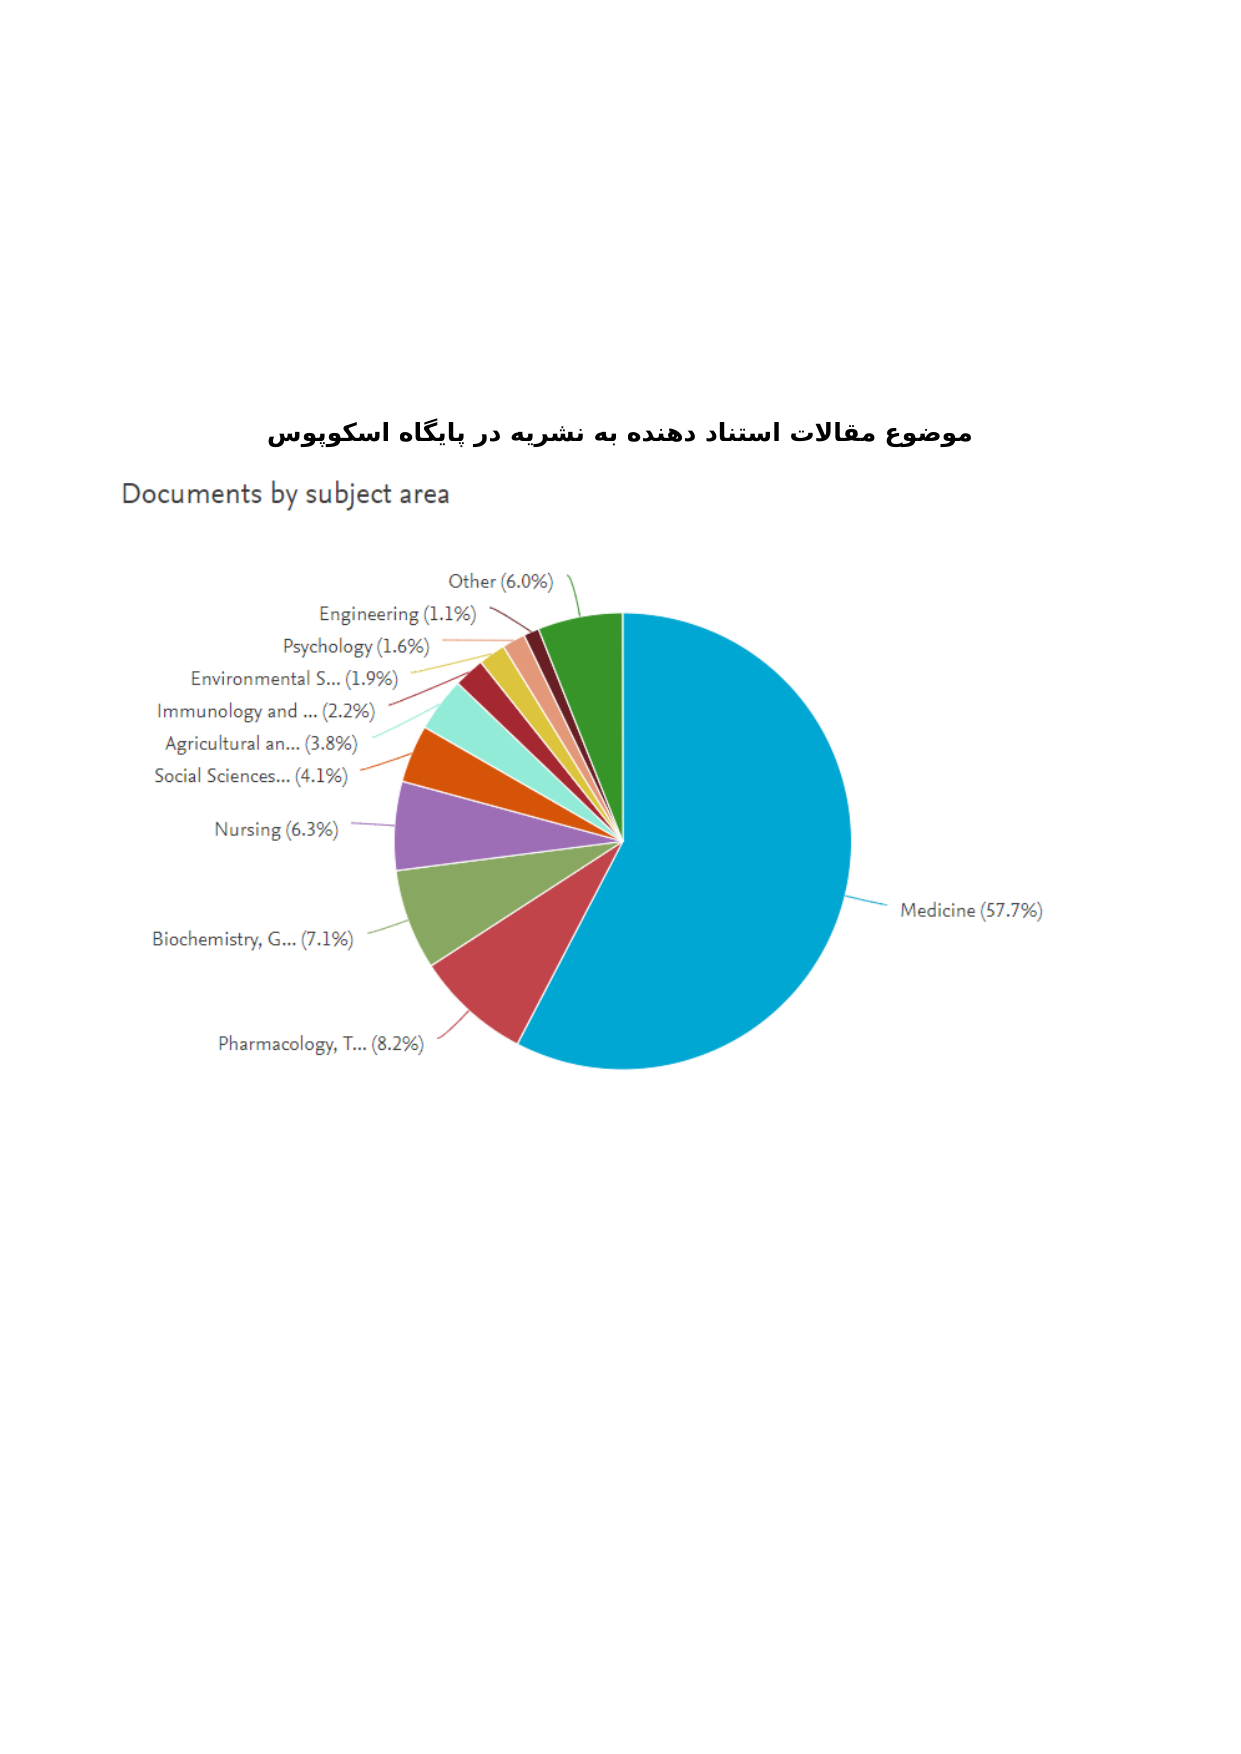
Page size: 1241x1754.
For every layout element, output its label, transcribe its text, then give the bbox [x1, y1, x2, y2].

text موضوع مقالات استناد دهنده به نشریه در پایگاه اسکوپوس [118, 418, 1122, 448]
